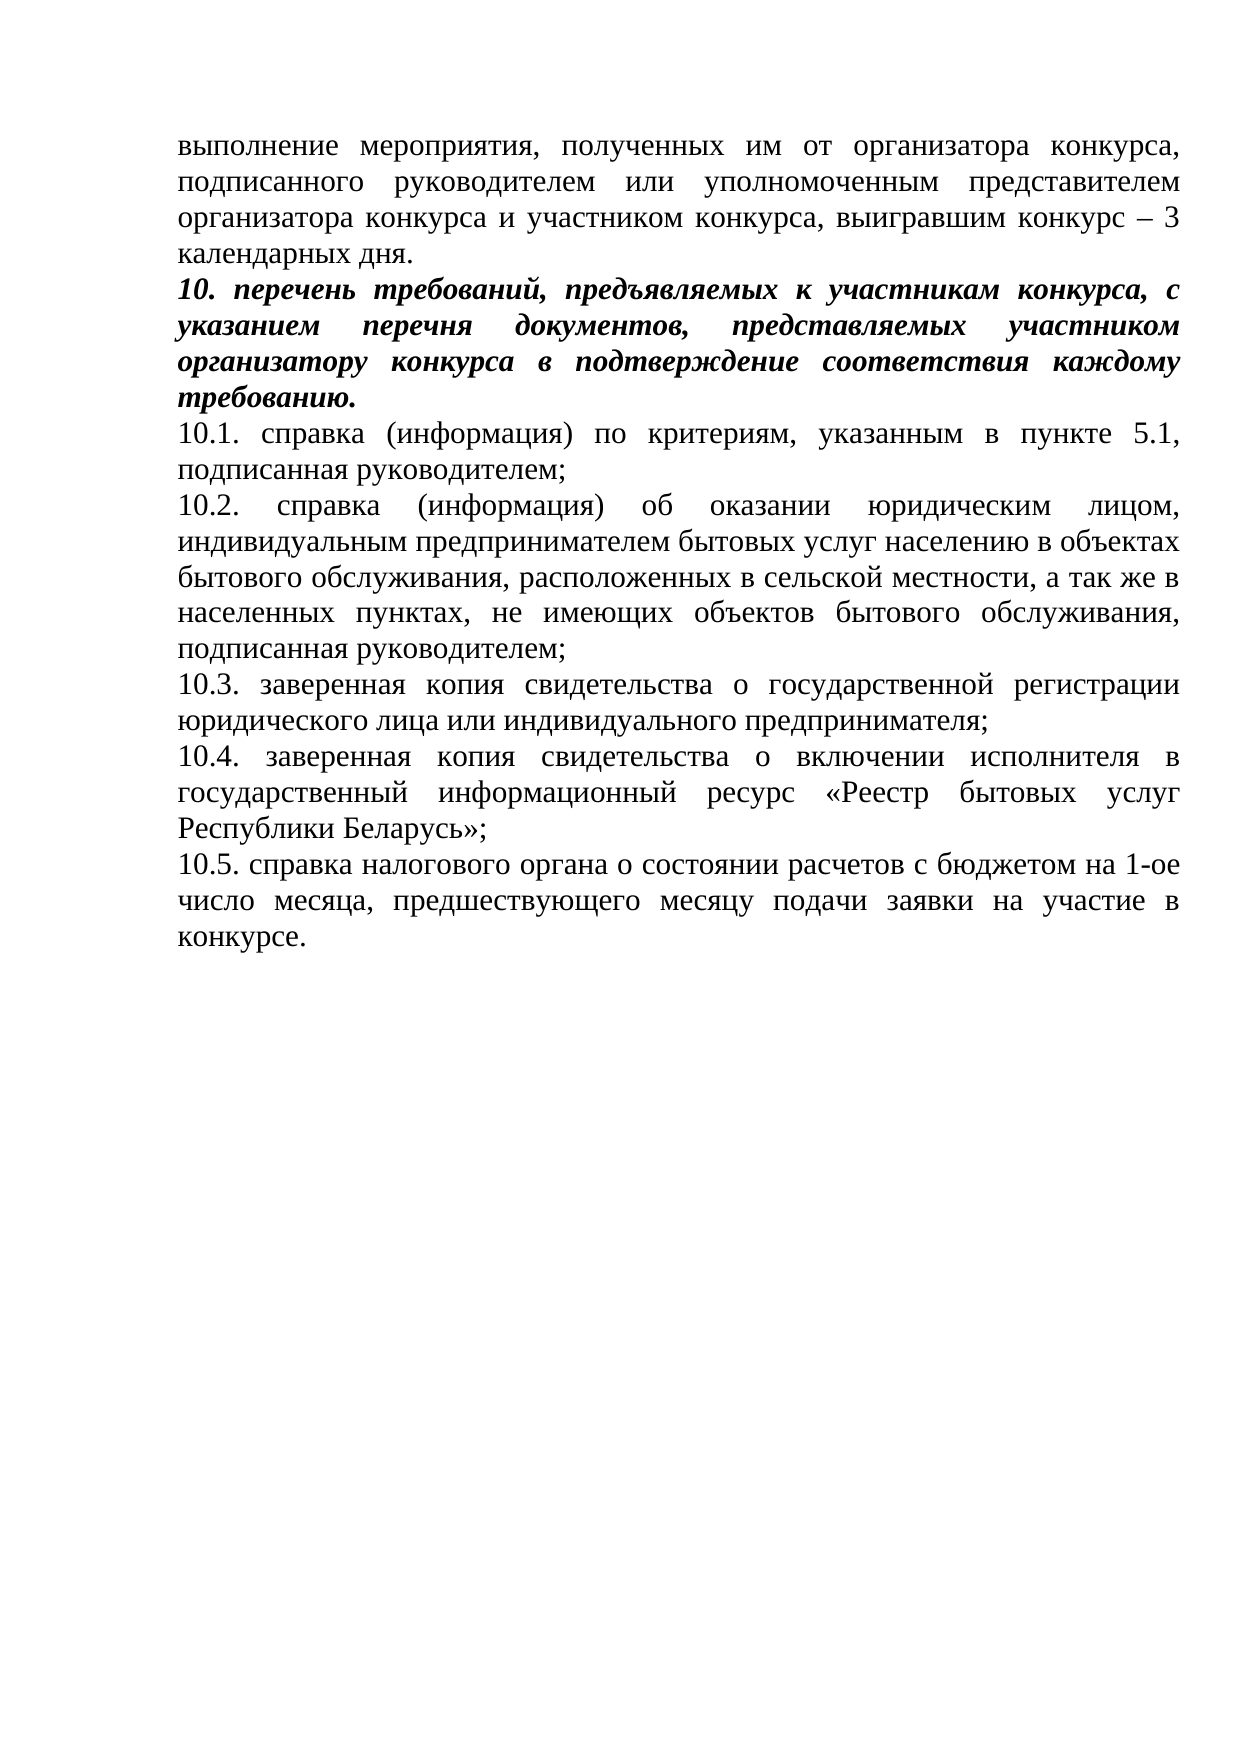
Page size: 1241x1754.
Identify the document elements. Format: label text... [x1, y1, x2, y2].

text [177, 127, 1181, 270]
text 10.4. заверенная копия свидетельства о включении исполнителя в государственный информационный ресурс «Реестр бытовых услуг Республики Беларусь»; [177, 737, 1181, 845]
text 10.1. справка (информация) по критериям, указанным в пункте 5.1, подписанная руководителем; [177, 414, 1181, 486]
text 10.5. справка налогового органа о состоянии расчетов с бюджетом на 1-ое число месяца, предшествующего месяцу подачи заявки на участие в конкурсе. [177, 845, 1181, 953]
text 10.3. заверенная копия свидетельства о государственной регистрации юридического лица или индивидуального предпринимателя; [177, 666, 1181, 737]
text 10.2. справка (информация) об оказании юридическим лицом, индивидуальным предпринимателем бытовых услуг населению в объектах бытового обслуживания, расположенных в сельской местности, а так же в населенных пунктах, не имеющих объектов бытового обслуживания, подписанная руководителем; [177, 486, 1181, 666]
text 10. перечень требований, предъявляемых к участникам конкурса, с указанием перечня документов, представляемых участником организатору конкурса в подтверждение соответствия каждому требованию. [177, 270, 1181, 414]
